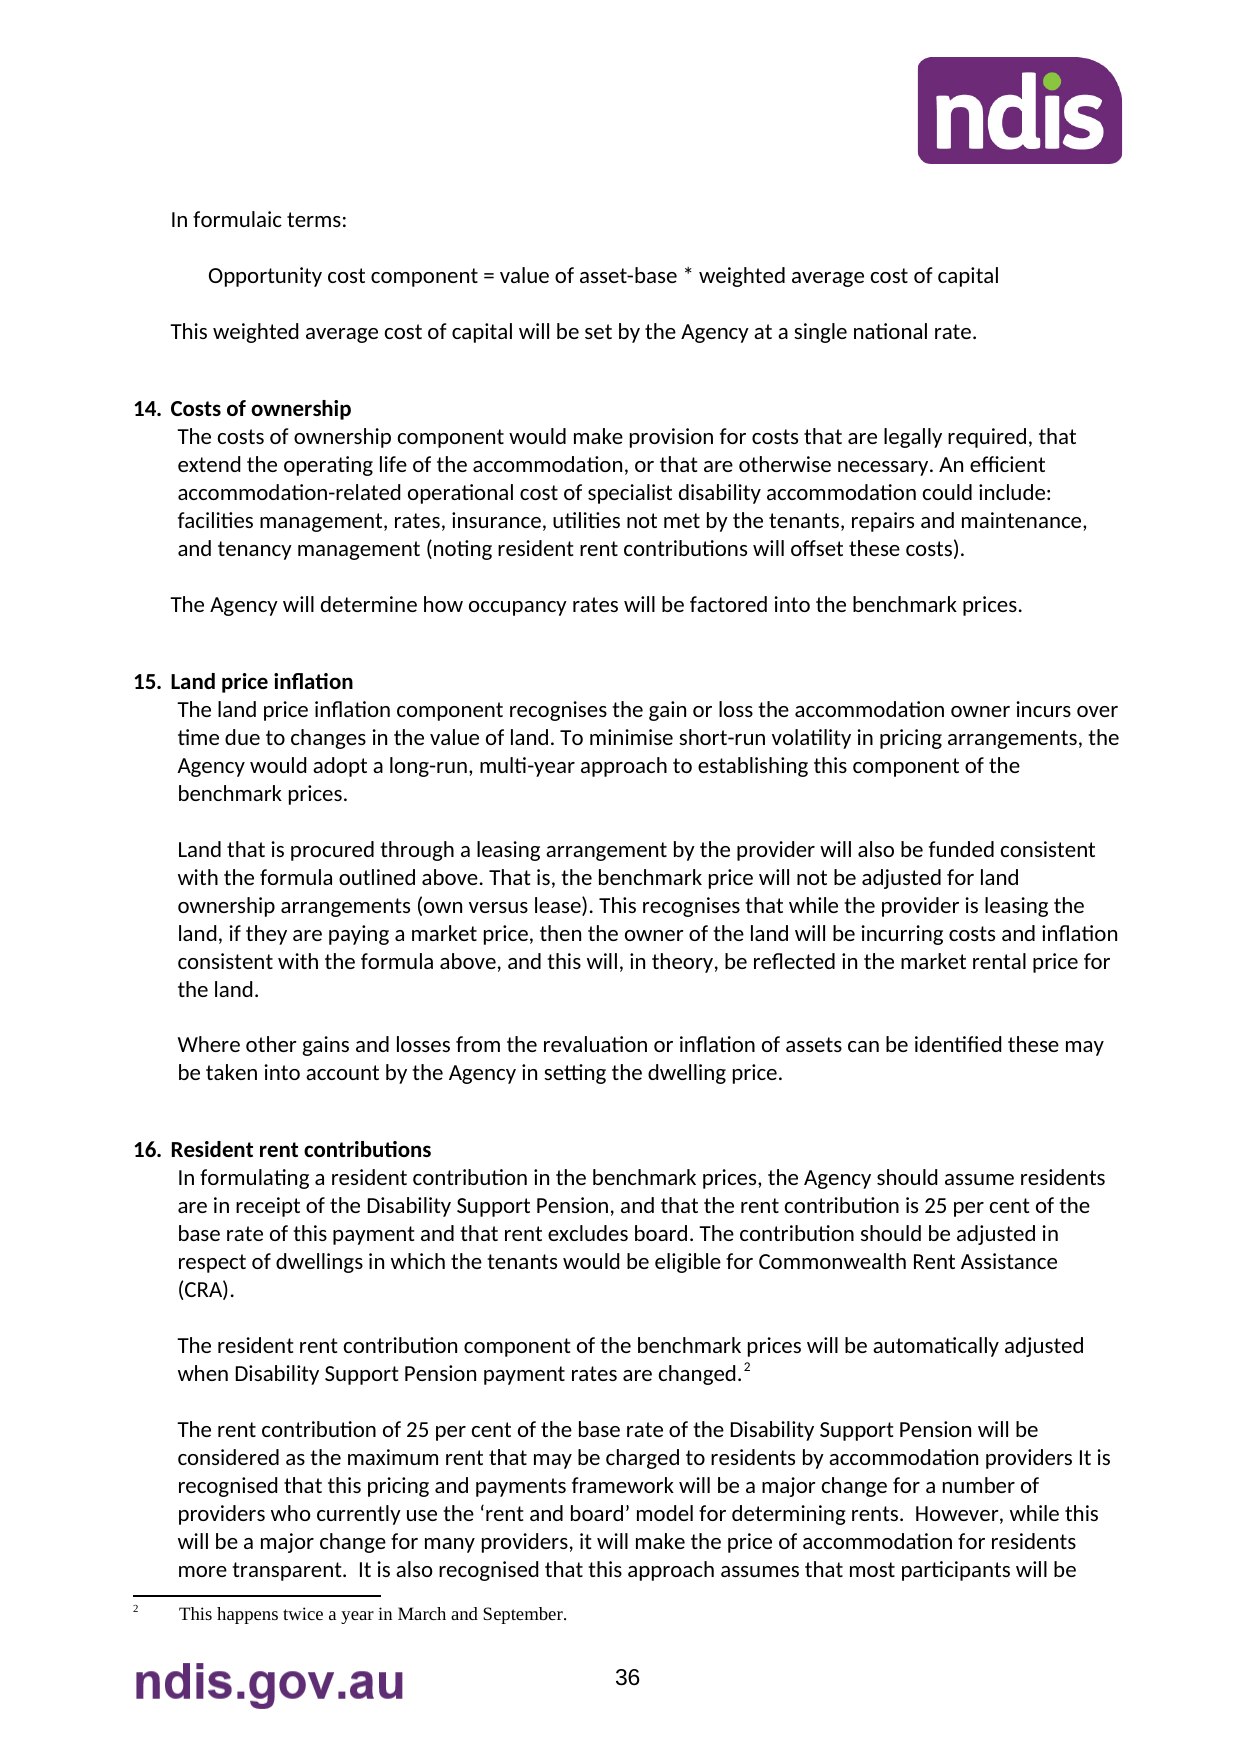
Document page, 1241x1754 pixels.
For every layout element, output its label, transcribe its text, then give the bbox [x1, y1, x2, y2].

text The resident rent contribution component of the benchmark prices will be automatically adjusted when Disability Support Pension payment rates are changed. [177, 1331, 1122, 1387]
text Opportunity cost component = value of asset-base * weighted average cost of capital [208, 261, 1122, 289]
picture [917, 57, 1123, 164]
picture [132, 1658, 409, 1713]
text The land price inflation component recognises the gain or loss the accommodation owner incurs over time due to changes in the value of land. To minimise short-run volatility in pricing arrangements, the Agency would adopt a long-run, multi-year approach to establishing this component of the benchmark prices. [177, 695, 1122, 807]
text This weighted average cost of capital will be set by the Agency at a single national rate. [170, 317, 1122, 345]
list Costs of ownership [133, 394, 1122, 422]
text In formulating a resident contribution in the benchmark prices, the Agency should assume residents are in receipt of the Disability Support Pension, and that the rent contribution is 25 per cent of the base rate of this payment and that rent excludes board. The contribution should be adjusted in respect of dwellings in which the tenants would be eligible for Commonwealth Rent Assistance (CRA). [177, 1163, 1122, 1303]
list Land price inflation [133, 667, 1122, 695]
text Land that is procured through a leasing arrangement by the provider will also be funded consistent with the formula outlined above. That is, the benchmark price will not be adjusted for land ownership arrangements (own versus lease). This recognises that while the provider is leasing the land, if they are paying a market price, then the owner of the land will be incurring costs and inflation consistent with the formula above, and this will, in theory, be reflected in the market rental price for the land. [177, 835, 1122, 1003]
text The Agency will determine how occupancy rates will be factored into the benchmark prices. [170, 590, 1122, 618]
text In formulaic terms: [170, 205, 1122, 233]
text Where other gains and losses from the revaluation or inflation of assets can be identified these may be taken into account by the Agency in setting the dwelling price. [177, 1030, 1122, 1086]
list Resident rent contributions [133, 1135, 1122, 1163]
text The costs of ownership component would make provision for costs that are legally required, that extend the operating life of the accommodation, or that are otherwise necessary. An efficient accommodation-related operational cost of specialist disability accommodation could include: facilities management, rates, insurance, utilities not met by the tenants, repairs and maintenance, and tenancy management (noting resident rent contributions will offset these costs). [177, 422, 1122, 562]
